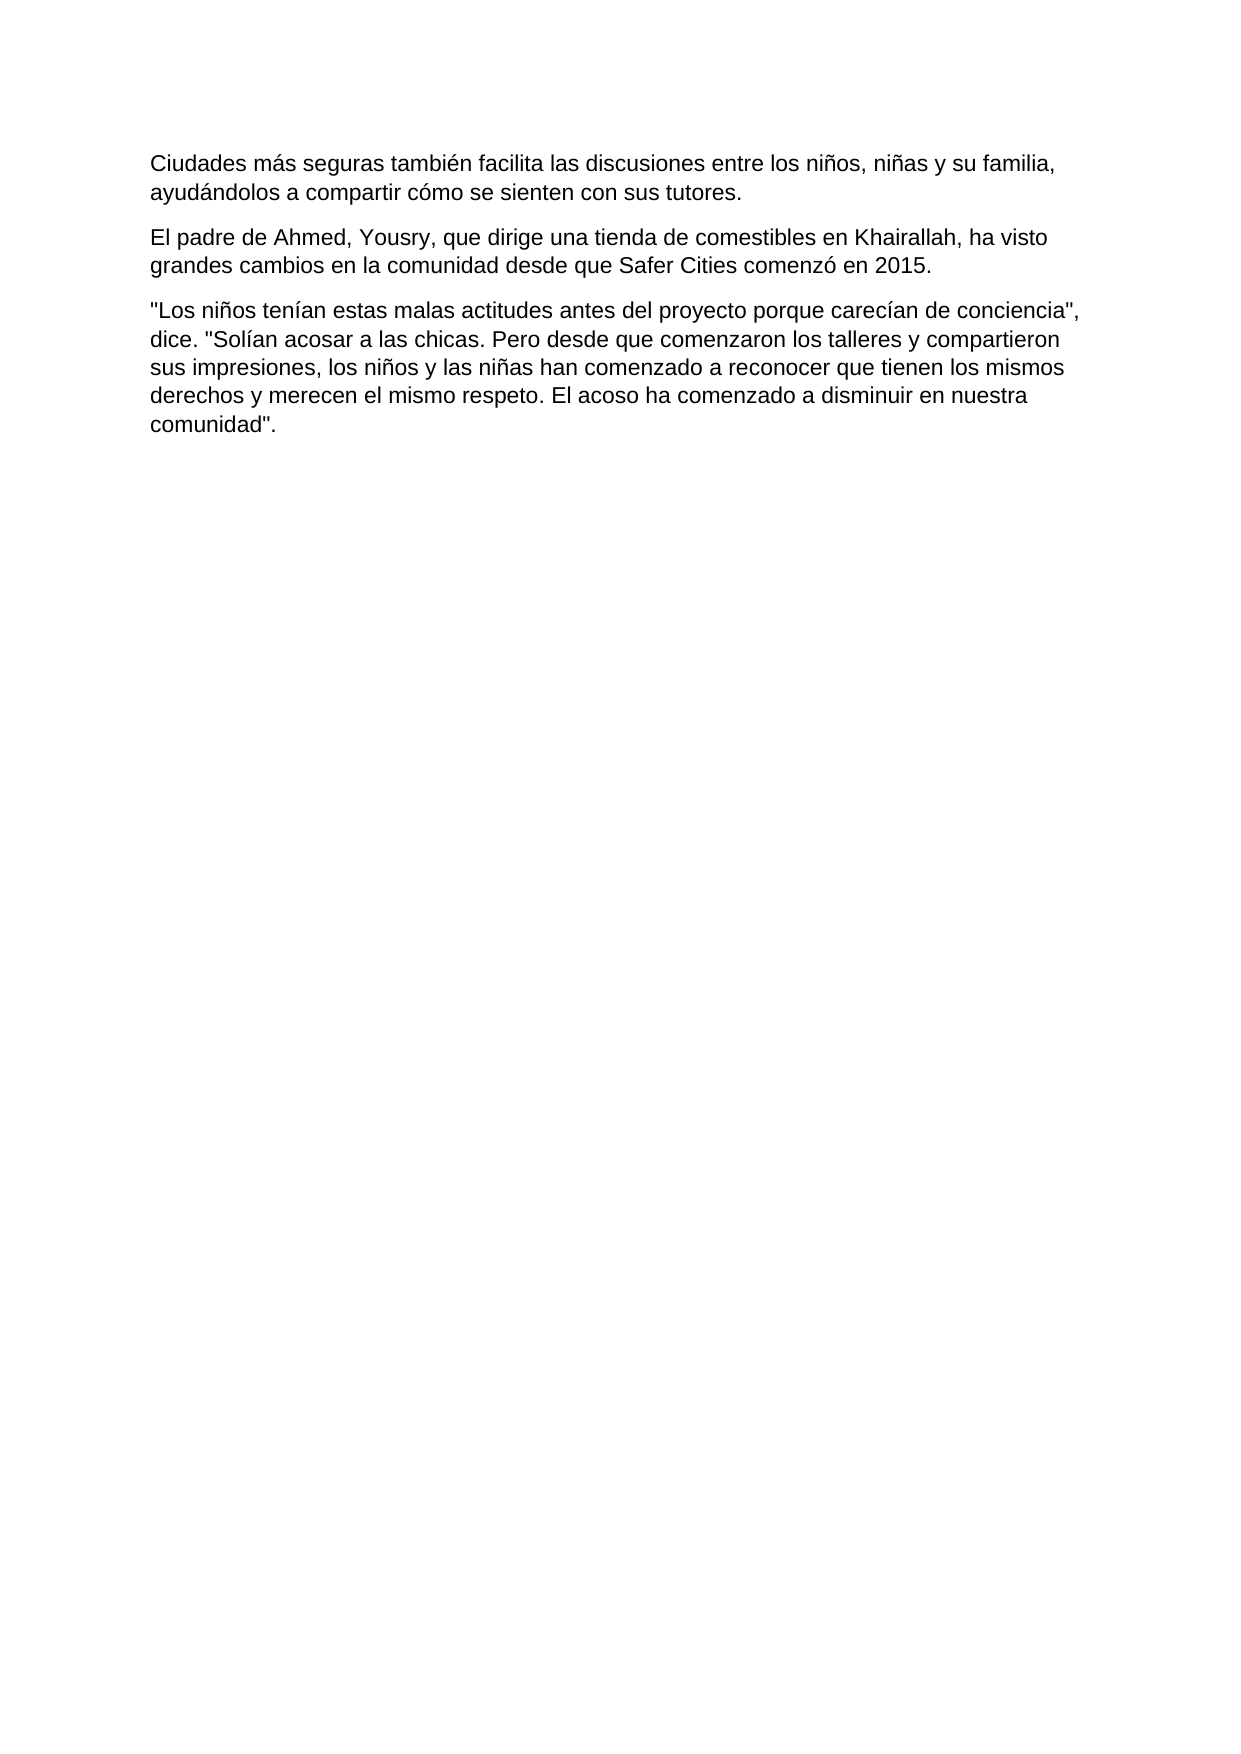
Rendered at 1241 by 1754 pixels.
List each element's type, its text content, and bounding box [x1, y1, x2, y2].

text Ciudades más seguras también facilita las discusiones entre los niños, niñas y su familia, ayudándolos a compartir cómo se sienten con sus tutores. [150, 150, 1090, 205]
text "Los niños tenían estas malas actitudes antes del proyecto porque carecían de conciencia", dice. "Solían acosar a las chicas. Pero desde que comenzaron los talleres y compartieron sus impresiones, los niños y las niñas han comenzado a reconocer que tienen los mismos derechos y merecen el mismo respeto. El acoso ha comenzado a disminuir en nuestra comunidad". [150, 297, 1090, 437]
text El padre de Ahmed, Yousry, que dirige una tienda de comestibles en Khairallah, ha visto grandes cambios en la comunidad desde que Safer Cities comenzó en 2015. [150, 223, 1090, 278]
